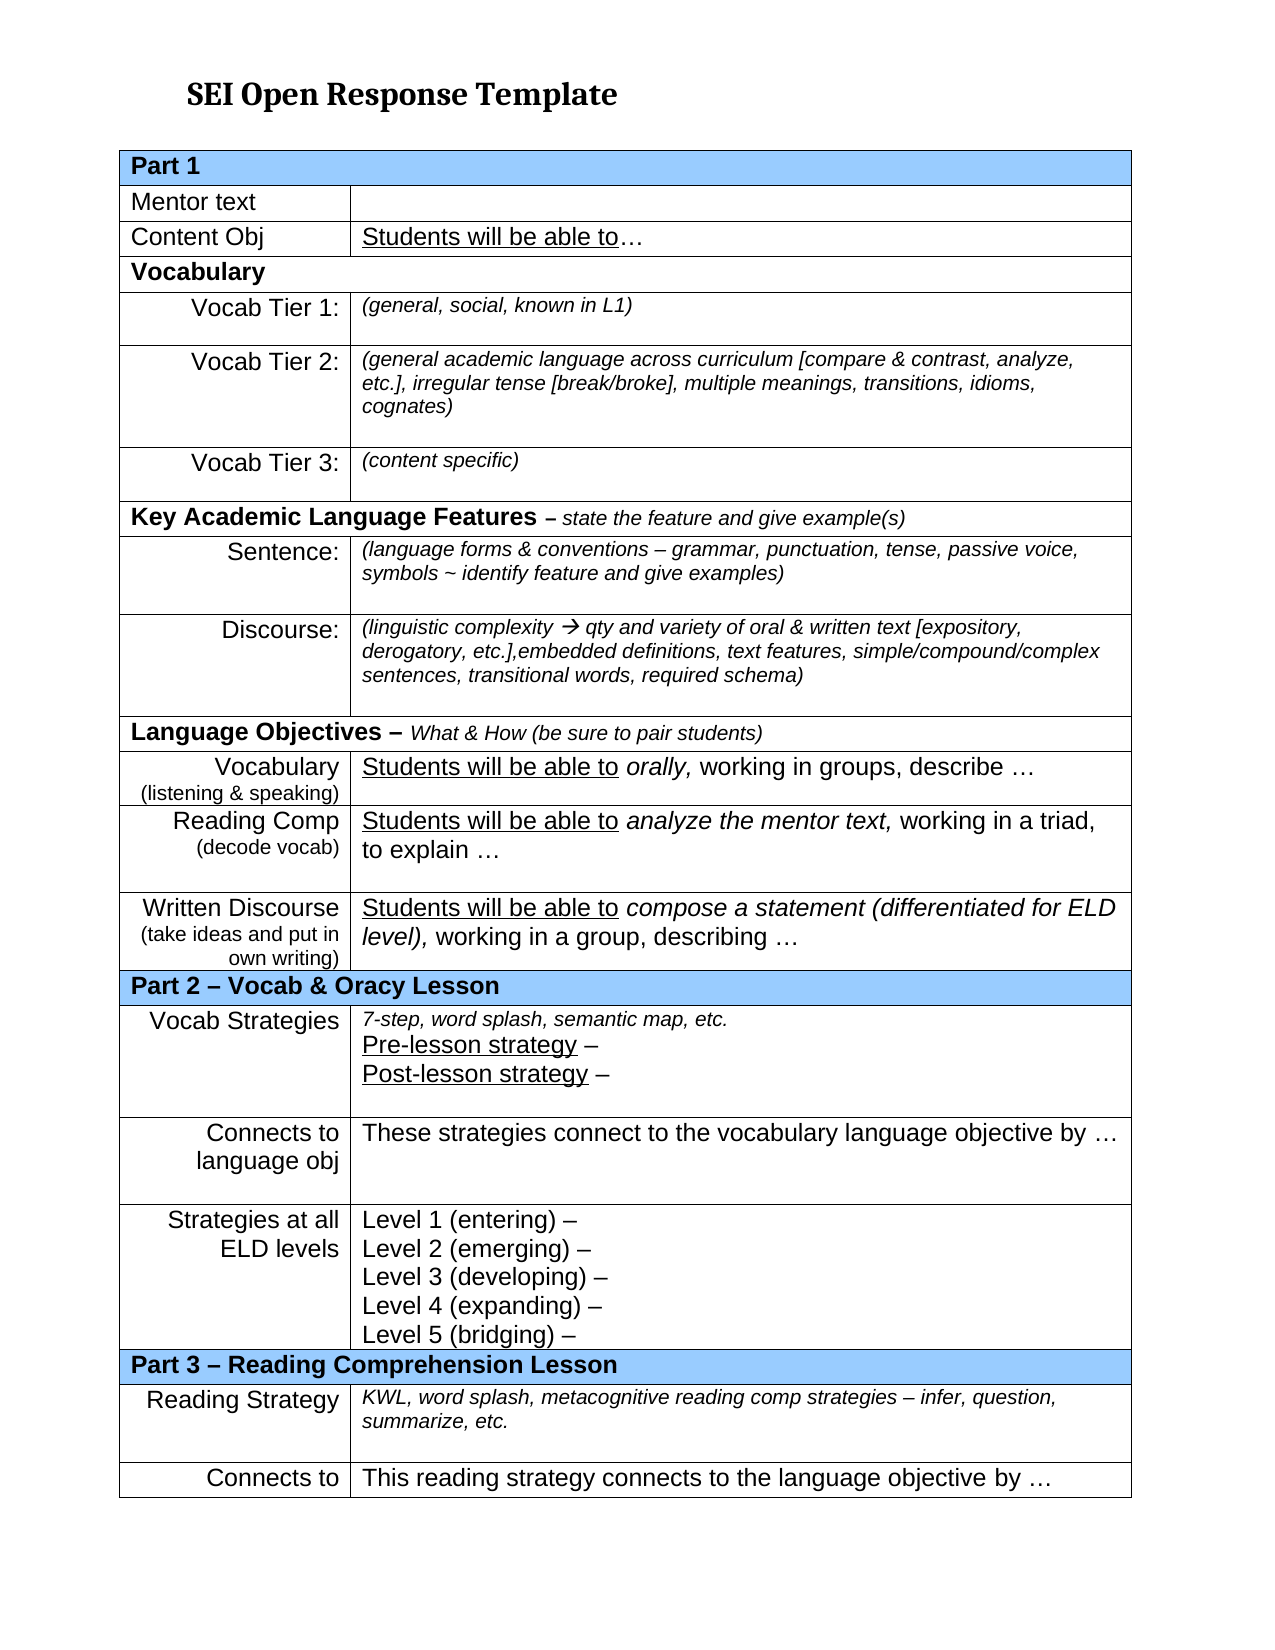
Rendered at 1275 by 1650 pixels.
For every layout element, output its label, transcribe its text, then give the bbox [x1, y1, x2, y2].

table_cell (general academic language across curriculum [compare & contrast, analyze, etc.], irregular tense [break/broke], multiple meanings, transitions, idioms, cognates) [351, 346, 1131, 447]
table_cell Vocab Tier 1: [120, 293, 350, 345]
table_cell Students will be able to analyze the mentor text, working in a triad, to explain … [351, 806, 1131, 892]
table_header Part 1 [120, 151, 1131, 185]
table_cell Students will be able to orally, working in groups, describe … [351, 752, 1131, 805]
table_cell (language forms & conventions – grammar, punctuation, tense, passive voice, symbols ~ identify feature and give examples) [351, 537, 1131, 614]
table_cell Reading Comp (decode vocab) [120, 806, 350, 892]
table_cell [120, 1463, 350, 1497]
table_cell Strategies at all ELD levels [120, 1205, 350, 1349]
table_cell Vocab Tier 3: [120, 448, 350, 501]
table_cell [351, 1463, 1131, 1497]
table_cell These strategies connect to the vocabulary language objective by … [351, 1118, 1131, 1204]
table_cell Language Objectives – What & How (be sure to pair students) [120, 717, 1131, 751]
table_cell KWL, word splash, metacognitive reading comp strategies – infer, question, summarize, etc. [351, 1385, 1131, 1462]
table_cell Key Academic Language Features – state the feature and give example(s) [120, 502, 1131, 536]
table_cell (linguistic complexity qty and variety of oral & written text [expository, derogatory, etc.],embedded definitions, text features, simple/compound/complex sentences, transitional words, required schema) [351, 615, 1131, 716]
table_cell Part 2 – Vocab & Oracy Lesson [120, 971, 1131, 1005]
table_cell Vocabulary (listening & speaking) [120, 752, 350, 805]
table_cell Students will be able to… [351, 222, 1131, 256]
table_cell Level 1 (entering) – Level 2 (emerging) – Level 3 (developing) – Level 4 (expanding) – Level 5 (bridging) – [351, 1205, 1131, 1349]
table_cell Vocab Strategies [120, 1006, 350, 1117]
table_cell Sentence: [120, 537, 350, 614]
table_cell (general, social, known in L1) [351, 293, 1131, 345]
table_cell Connects to language obj [120, 1118, 350, 1204]
table_cell Students will be able to compose a statement (differentiated for ELD level), working in a group, describing … [351, 893, 1131, 970]
table_cell Vocab Tier 2: [120, 346, 350, 447]
table_cell Written Discourse (take ideas and put in own writing) [120, 893, 350, 970]
table_cell Mentor text [120, 186, 350, 221]
table_cell Part 3 – Reading Comprehension Lesson [120, 1350, 1131, 1384]
table_cell 7-step, word splash, semantic map, etc. Pre-lesson strategy – Post-lesson strategy – [351, 1006, 1131, 1117]
table_cell Content Obj [120, 222, 350, 256]
table_cell Discourse: [120, 615, 350, 716]
table_cell Vocabulary [120, 257, 1131, 292]
table_cell (content specific) [351, 448, 1131, 501]
table_cell Reading Strategy [120, 1385, 350, 1462]
table_cell [351, 186, 1131, 221]
